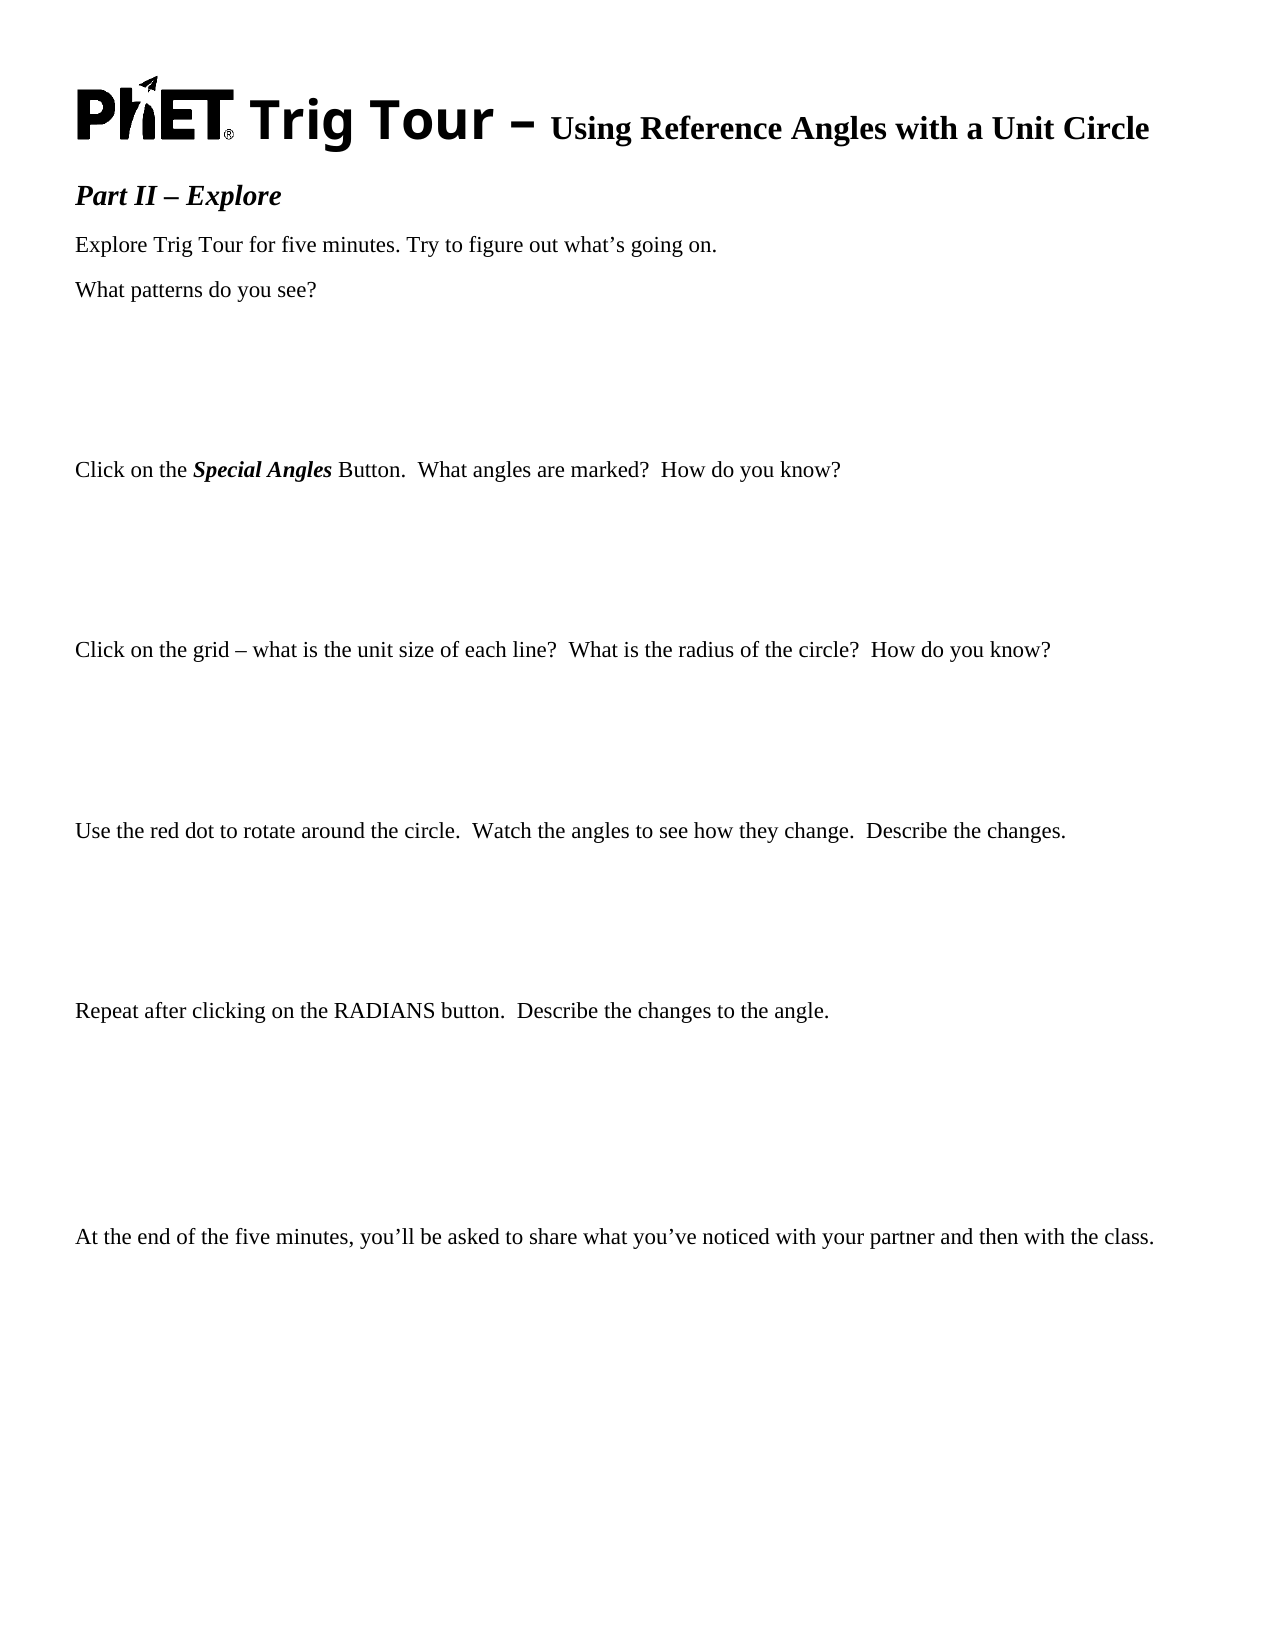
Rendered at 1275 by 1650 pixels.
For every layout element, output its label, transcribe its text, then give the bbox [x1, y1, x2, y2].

text At the end of the five minutes, you’ll be asked to share what you’ve noticed with your partner and then with the class. [75, 1223, 1200, 1249]
picture [75, 75, 235, 140]
text Explore Trig Tour for five minutes. Try to figure out what’s going on. [75, 231, 1200, 257]
text Part II – Explore [75, 178, 1200, 211]
text What patterns do you see? [75, 276, 1200, 302]
text Repeat after clicking on the RADIANS button. Describe the changes to the angle. [75, 997, 1200, 1024]
text Click on the grid – what is the unit size of each line? What is the radius of the circle? How do you know? [75, 637, 1200, 663]
text Click on the Special Angles Button. What angles are marked? How do you know? [75, 456, 1200, 482]
text Trig Tour – Using Reference Angles with a Unit Circle [75, 75, 1200, 155]
text Use the red dot to rotate around the circle. Watch the angles to see how they change. Describe the changes. [75, 817, 1200, 843]
